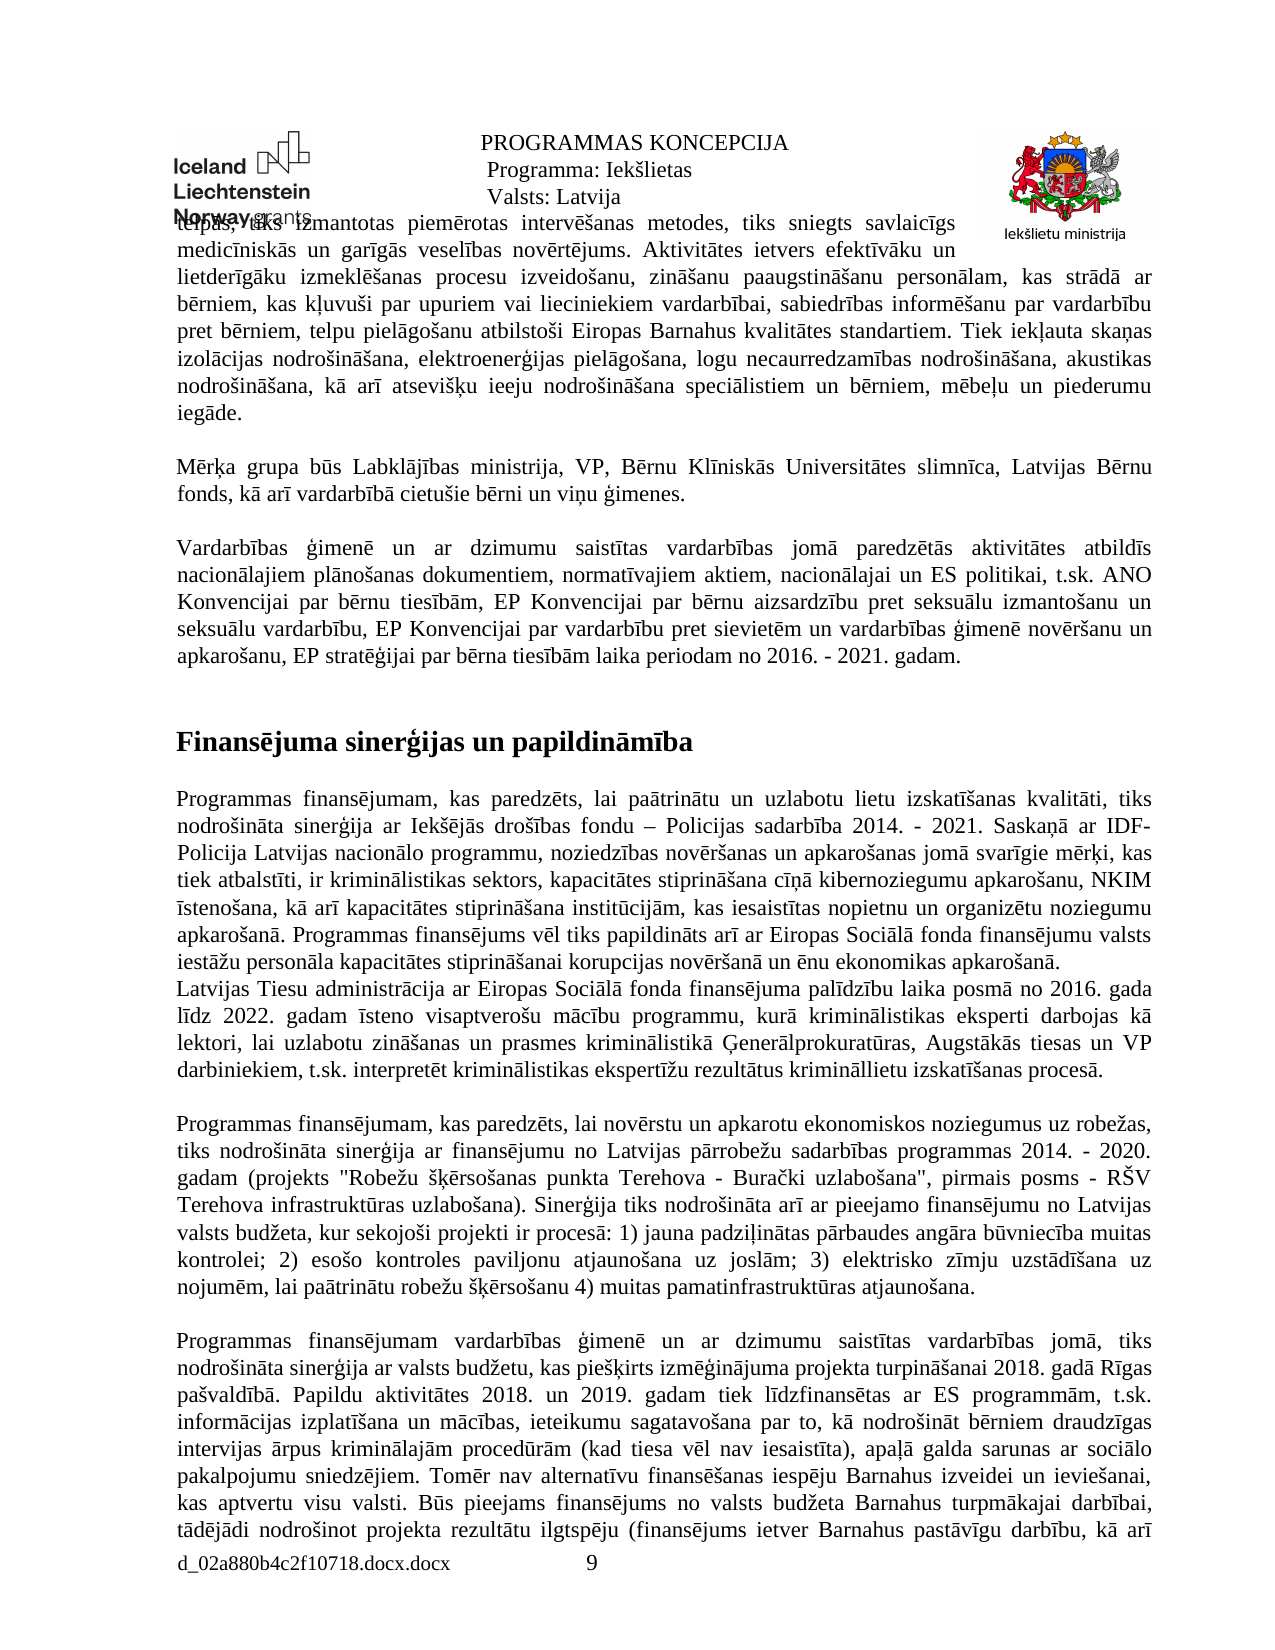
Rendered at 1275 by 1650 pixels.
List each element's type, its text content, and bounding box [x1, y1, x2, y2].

text Mērķa grupa būs Labklājības ministrija, VP, Bērnu Klīniskās Universitātes slimnīca, Latvijas Bērnu fonds, kā arī vardarbībā cietušie bērni un viņu ģimenes. [176, 453, 1153, 506]
text Finansējuma sinerģijas un papildināmība [176, 724, 1153, 757]
text Programmas finansējumam, kas paredzēts, lai novērstu un apkarotu ekonomiskos noziegumus uz robežas, tiks nodrošināta sinerģija ar finansējumu no Latvijas pārrobežu sadarbības programmas 2014. - 2020. gadam (projekts "Robežu šķērsošanas punkta Terehova - Burački uzlabošana", pirmais posms - RŠV Terehova infrastruktūras uzlabošana). Sinerģija tiks nodrošināta arī ar pieejamo finansējumu no Latvijas valsts budžeta, kur sekojoši projekti ir procesā: 1) jauna padziļinātas pārbaudes angāra būvniecība muitas kontrolei; 2) esošo kontroles paviljonu atjaunošana uz joslām; 3) elektrisko zīmju uzstādīšana uz nojumēm, lai paātrinātu robežu šķērsošanu 4) muitas pamatinfrastruktūras atjaunošana. [176, 1110, 1153, 1299]
text Programmas finansējumam, kas paredzēts, lai paātrinātu un uzlabotu lietu izskatīšanas kvalitāti, tiks nodrošināta sinerģija ar Iekšējās drošības fondu – Policijas sadarbība 2014. - 2021. Saskaņā ar IDF-Policija Latvijas nacionālo programmu, noziedzības novēršanas un apkarošanas jomā svarīgie mērķi, kas tiek atbalstīti, ir kriminālistikas sektors, kapacitātes stiprināšana cīņā kibernoziegumu apkarošanu, NKIM īstenošana, kā arī kapacitātes stiprināšana institūcijām, kas iesaistītas nopietnu un organizētu noziegumu apkarošanā. Programmas finansējums vēl tiks papildināts arī ar Eiropas Sociālā fonda finansējumu valsts iestāžu personāla kapacitātes stiprināšanai korupcijas novēršanā un ēnu ekonomikas apkarošanā. [176, 785, 1153, 974]
picture [975, 131, 1157, 241]
text Vardarbības ģimenē un ar dzimumu saistītas vardarbības jomā paredzētās aktivitātes atbildīs nacionālajiem plānošanas dokumentiem, normatīvajiem aktiem, nacionālajai un ES politikai, t.sk. ANO Konvencijai par bērnu tiesībām, EP Konvencijai par bērnu aizsardzību pret seksuālu izmantošanu un seksuālu vardarbību, EP Konvencijai par vardarbību pret sievietēm un vardarbības ģimenē novēršanu un apkarošanu, EP stratēģijai par bērna tiesībām laika periodam no 2016. - 2021. gadam. [176, 534, 1153, 669]
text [176, 209, 1153, 425]
picture [173, 131, 312, 229]
text Latvijas Tiesu administrācija ar Eiropas Sociālā fonda finansējuma palīdzību laika posmā no 2016. gada līdz 2022. gadam īsteno visaptverošu mācību programmu, kurā kriminālistikas eksperti darbojas kā lektori, lai uzlabotu zināšanas un prasmes kriminālistikā Ģenerālprokuratūras, Augstākās tiesas un VP darbiniekiem, t.sk. interpretēt kriminālistikas ekspertīžu rezultātus krimināllietu izskatīšanas procesā. [176, 975, 1153, 1082]
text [176, 1327, 1153, 1543]
